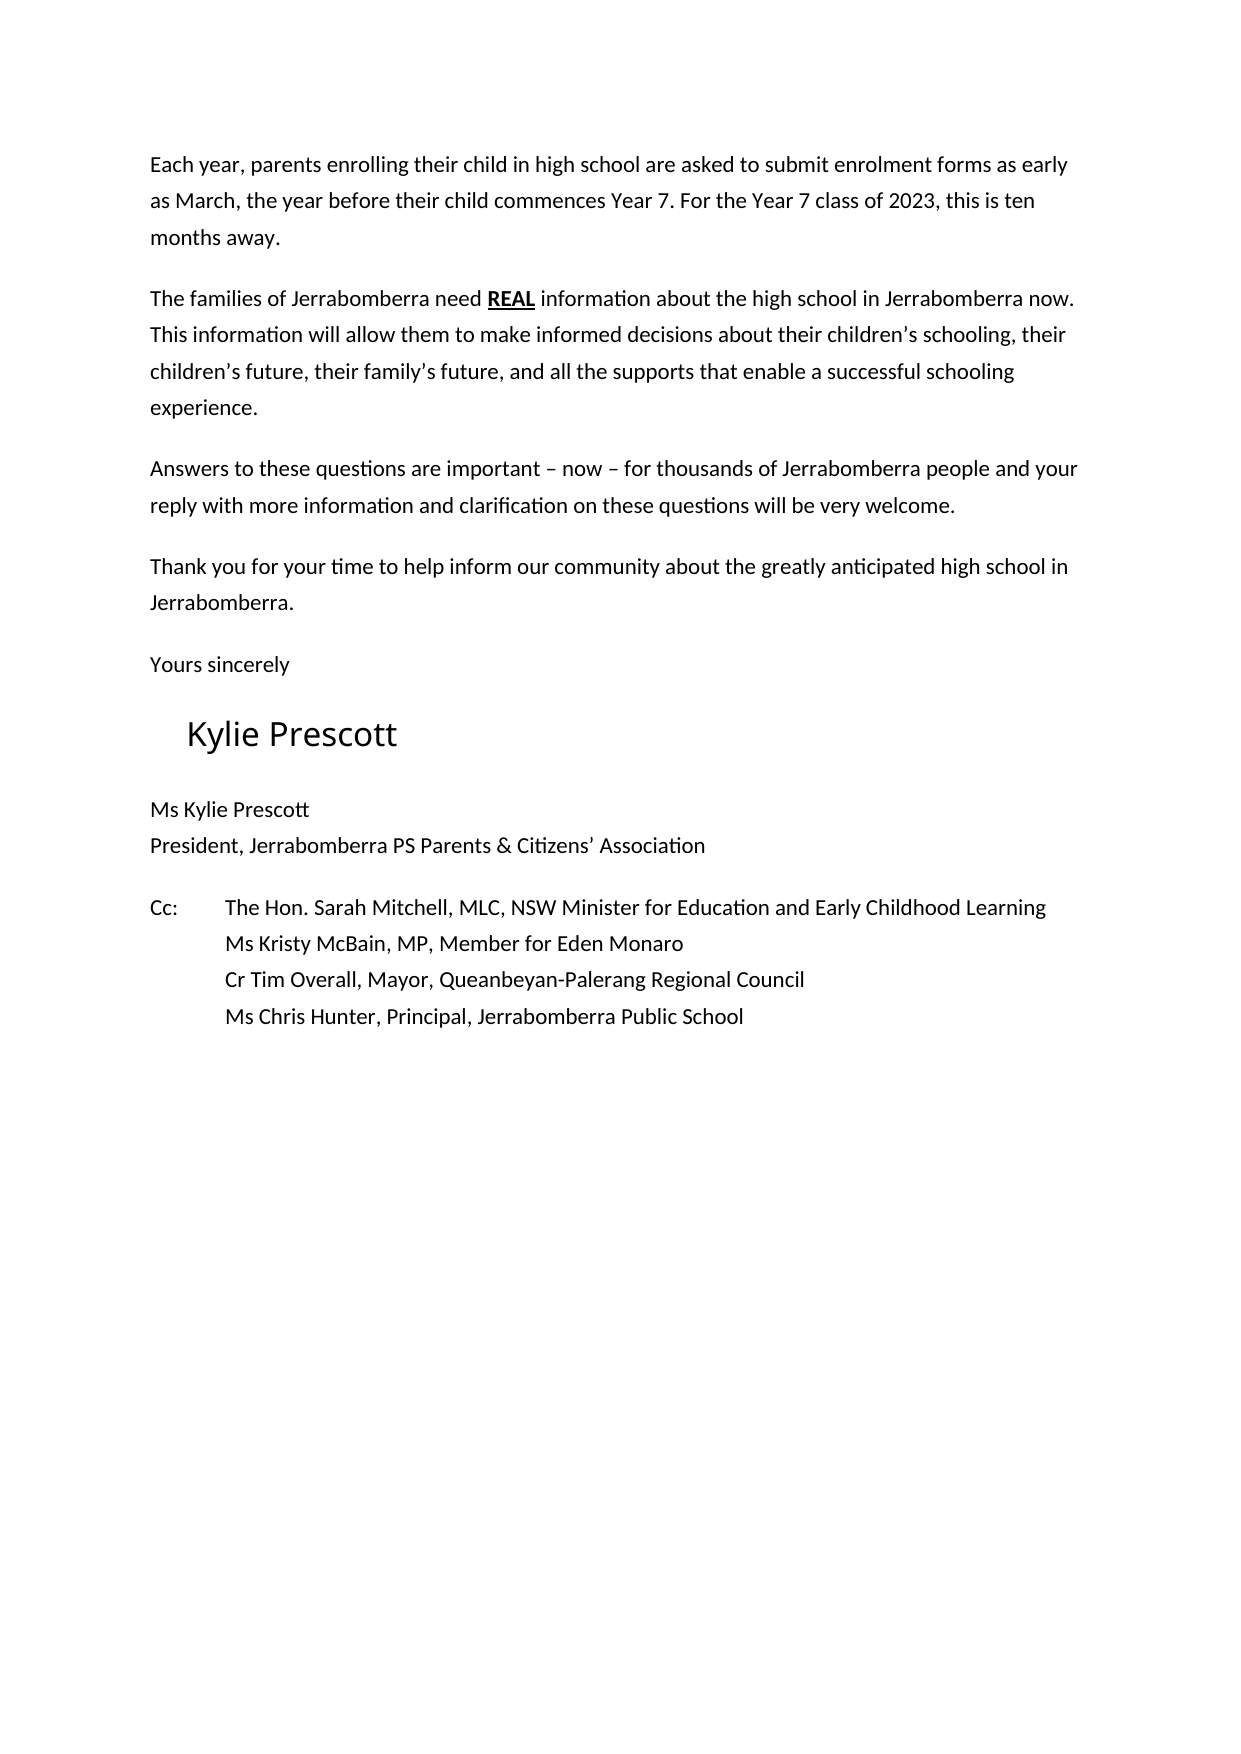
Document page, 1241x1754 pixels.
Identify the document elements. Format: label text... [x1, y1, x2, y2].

text Yours sincerely [150, 650, 1090, 678]
text Cc: The Hon. Sarah Mitchell, MLC, NSW Minister for Education and Early Childhood Learning [150, 893, 1090, 921]
text Ms Kylie Prescott President, Jerrabomberra PS Parents & Citizens’ Association [150, 795, 1090, 859]
text Thank you for your time to help inform our community about the greatly anticipated high school in Jerrabomberra. [150, 552, 1090, 617]
text Cr Tim Overall, Mayor, Queanbeyan-Palerang Regional Council [150, 966, 1090, 994]
text Answers to these questions are important – now – for thousands of Jerrabomberra people and your reply with more information and clarification on these questions will be very welcome. [150, 454, 1090, 519]
text Kylie Prescott [150, 711, 1090, 757]
text The families of Jerrabomberra need REAL information about the high school in Jerrabomberra now. This information will allow them to make informed decisions about their children’s schooling, their children’s future, their family’s future, and all the supports that enable a successful schooling experience. [150, 284, 1090, 421]
text Ms Kristy McBain, MP, Member for Eden Monaro [150, 929, 1090, 957]
text Ms Chris Hunter, Principal, Jerrabomberra Public School [150, 1002, 1090, 1030]
text Each year, parents enrolling their child in high school are asked to submit enrolment forms as early as March, the year before their child commences Year 7. For the Year 7 class of 2023, this is ten months away. [150, 150, 1090, 251]
